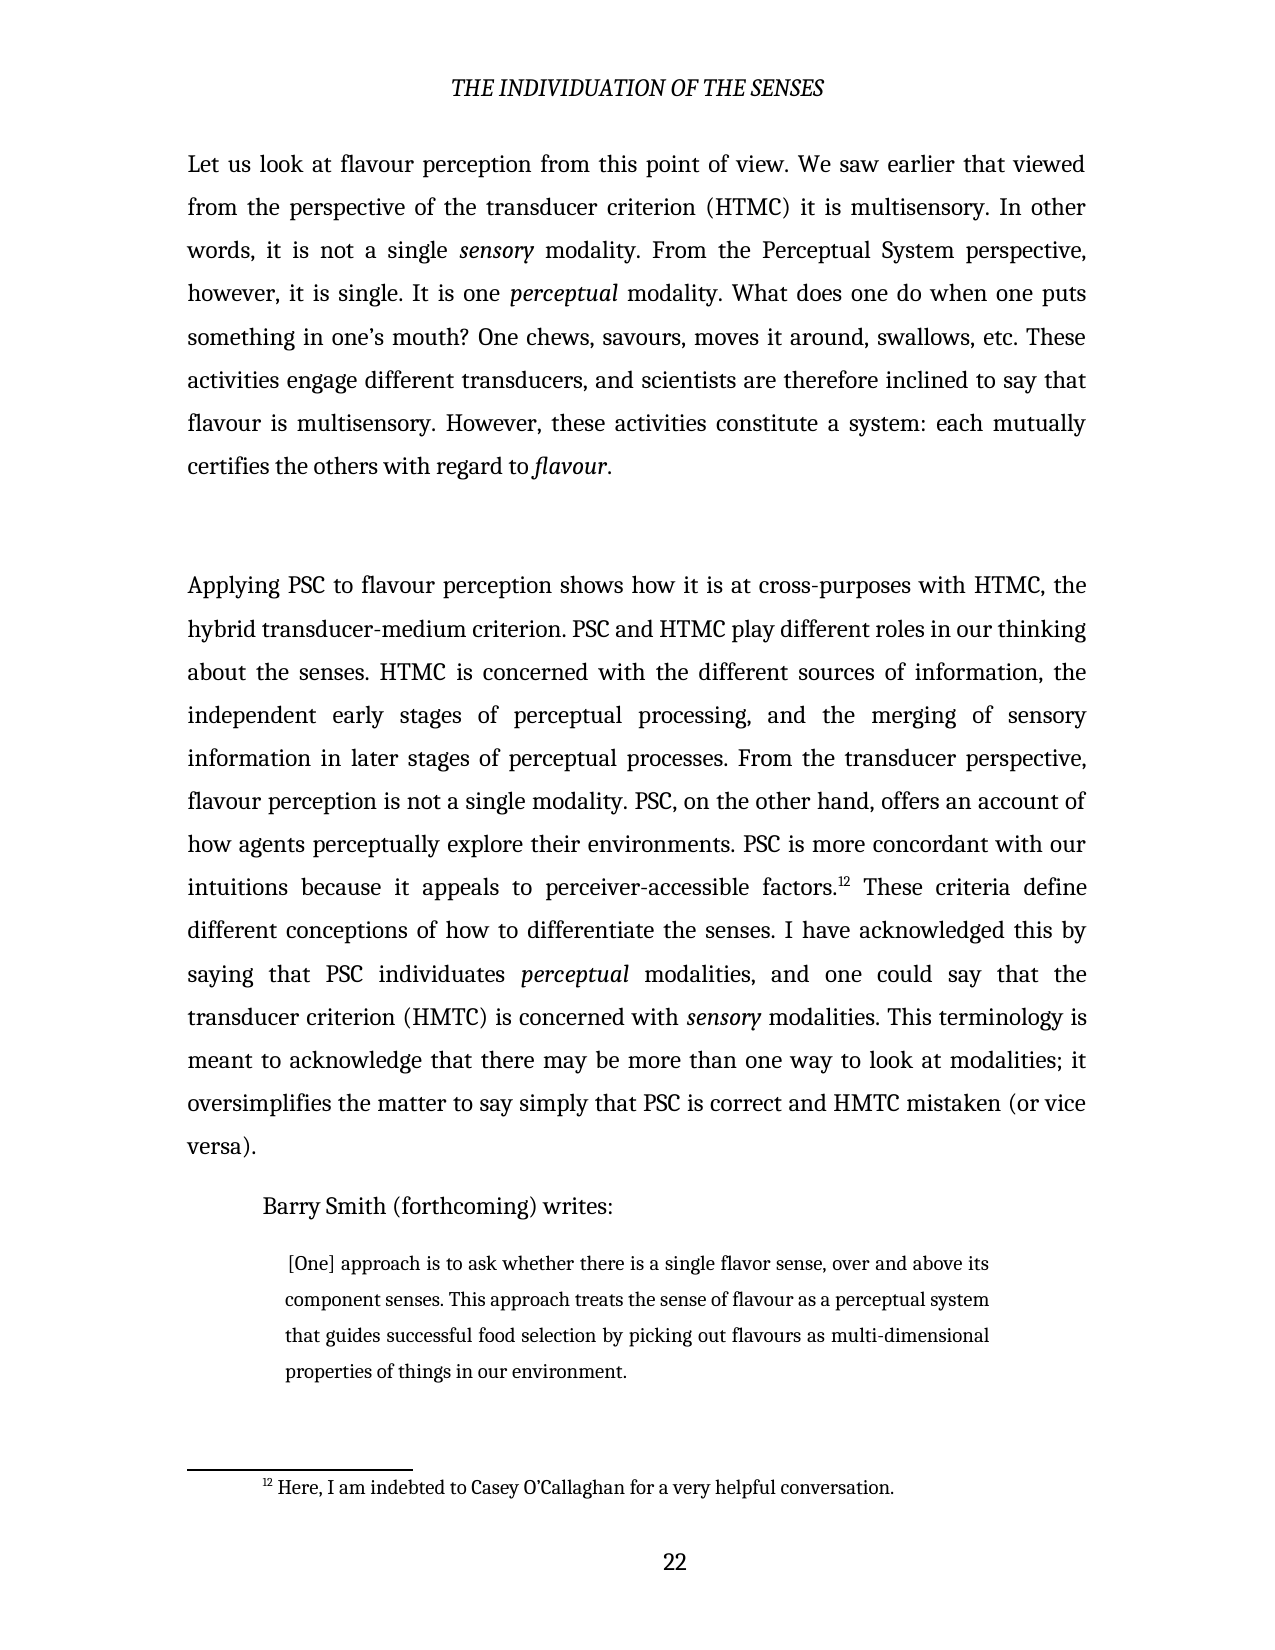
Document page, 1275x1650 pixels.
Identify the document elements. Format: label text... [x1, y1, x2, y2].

text Barry Smith (forthcoming) writes: [187, 1192, 1087, 1221]
text [One] approach is to ask whether there is a single flavor sense, over and above its component senses. This approach treats the sense of flavour as a perceptual system that guides successful food selection by picking out flavours as multi-dimensional properties of things in our environment. [276, 1252, 990, 1383]
text Let us look at flavour perception from this point of view. We saw earlier that viewed from the perspective of the transducer criterion (HTMC) it is multisensory. In other words, it is not a single sensory modality. From the Perceptual System perspective, however, it is single. It is one perceptual modality. What does one do when one puts something in one’s mouth? One chews, savours, moves it around, swallows, etc. These activities engage different transducers, and scientists are therefore inclined to say that flavour is multisensory. However, these activities constitute a system: each mutually certifies the others with regard to flavour. [187, 150, 1087, 481]
text Applying PSC to flavour perception shows how it is at cross-purposes with HTMC, the hybrid transducer-medium criterion. PSC and HTMC play different roles in our thinking about the senses. HTMC is concerned with the different sources of information, the independent early stages of perceptual processing, and the merging of sensory information in later stages of perceptual processes. From the transducer perspective, flavour perception is not a single modality. PSC, on the other hand, offers an account of how agents perceptually explore their environments. PSC is more concordant with our intuitions because it appeals to perceiver-accessible factors. These criteria define different conceptions of how to differentiate the senses. I have acknowledged this by saying that PSC individuates perceptual modalities, and one could say that the transducer criterion (HMTC) is concerned with sensory modalities. This terminology is meant to acknowledge that there may be more than one way to look at modalities; it oversimplifies the matter to say simply that PSC is correct and HMTC mistaken (or vice versa). [187, 571, 1087, 1161]
